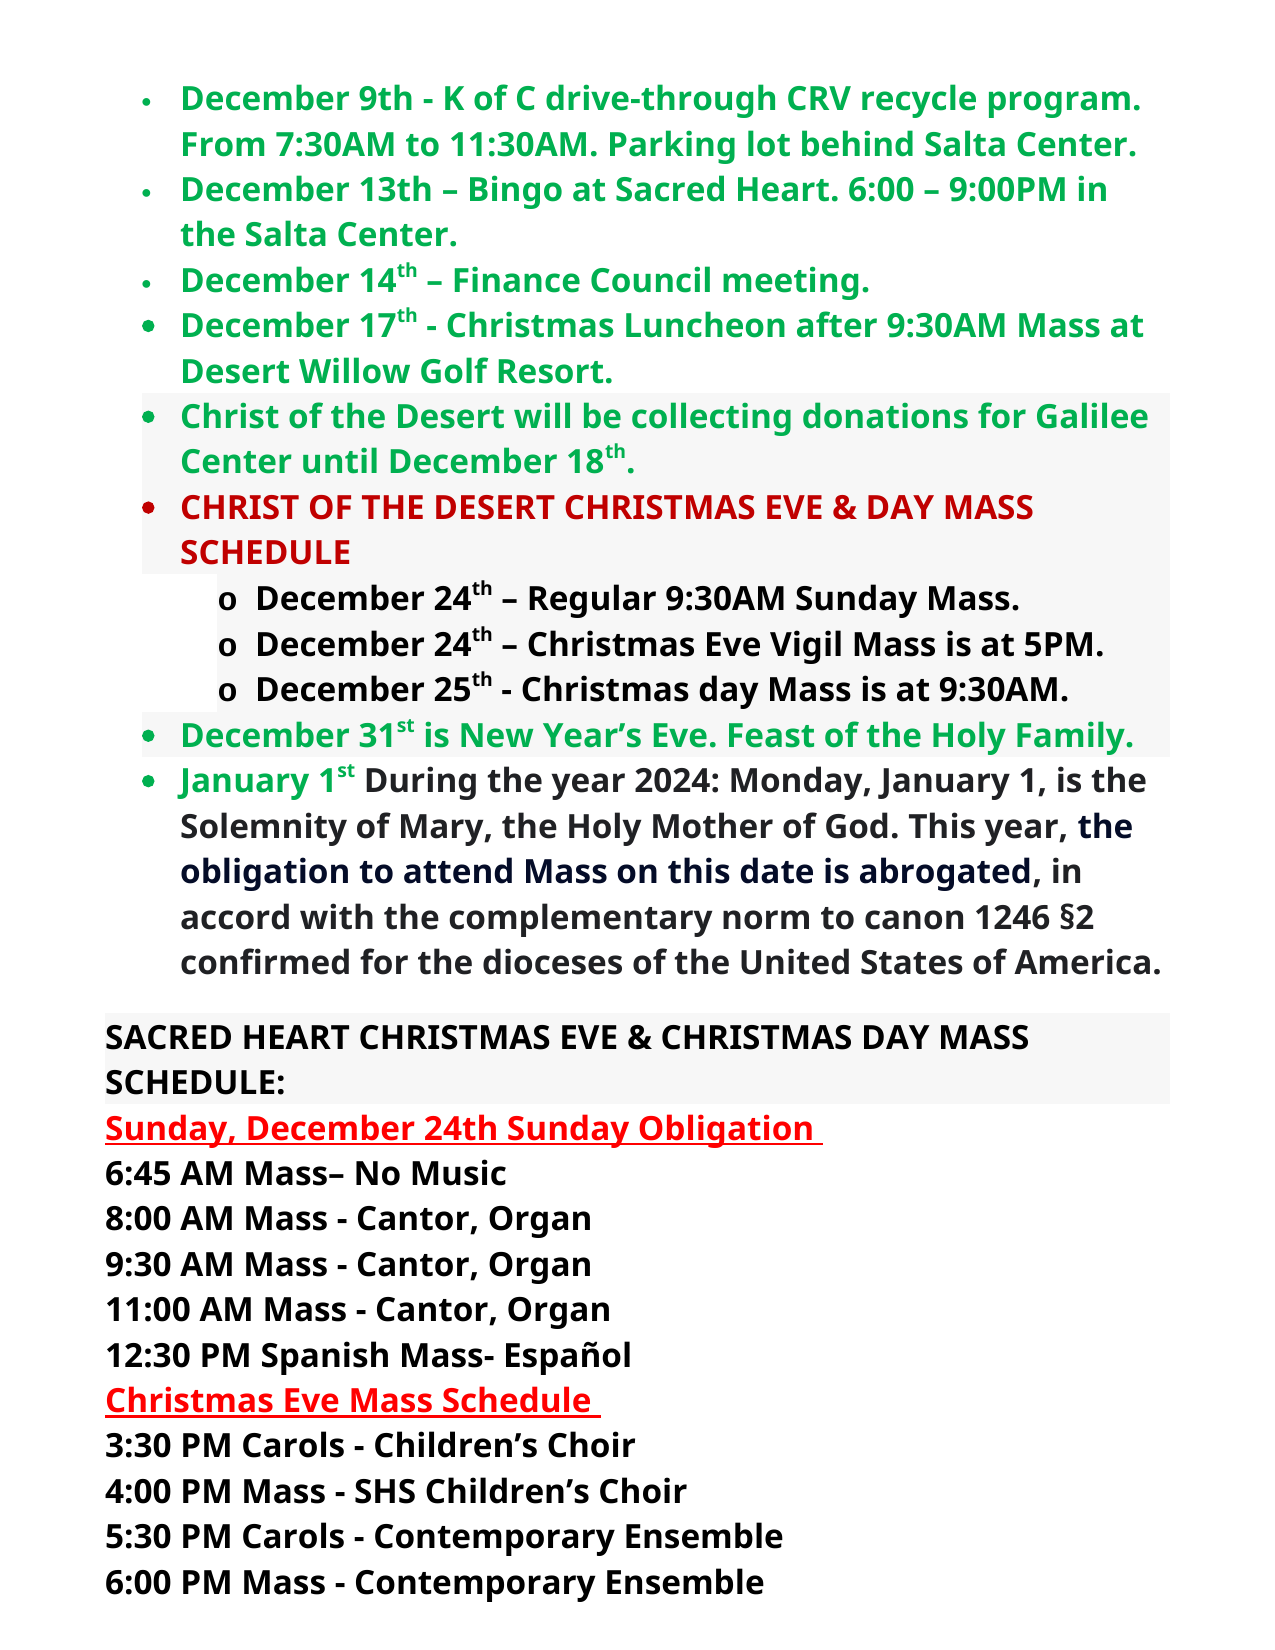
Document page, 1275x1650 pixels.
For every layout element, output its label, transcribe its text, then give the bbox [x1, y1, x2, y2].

subtitle December 24th – Christmas Eve Vigil Mass is at 5PM. [217, 620, 1170, 666]
text 6:00 PM Mass - Contemporary Ensemble [105, 1558, 1170, 1604]
subtitle December 31st is New Year’s Eve. Feast of the Holy Family. [142, 712, 1170, 757]
list December 14th – Finance Council meeting. [142, 257, 1170, 302]
list December 9th - K of C drive-through CRV recycle program. From 7:30AM to 11:30AM. Parking lot behind Salta Center. [142, 75, 1170, 166]
list January 1st During the year 2024: Monday, January 1, is the Solemnity of Mary, the Holy Mother of God. This year, the obligation to attend Mass on this date is abrogated, in accord with the complementary norm to canon 1246 §2 confirmed for the dioceses of the United States of America. [142, 757, 1170, 984]
list December 13th – Bingo at Sacred Heart. 6:00 – 9:00PM in the Salta Center. [142, 166, 1170, 257]
text 11:00 AM Mass - Cantor, Organ [105, 1286, 1170, 1331]
list December 17th - Christmas Luncheon after 9:30AM Mass at Desert Willow Golf Resort. [142, 302, 1170, 393]
subtitle December 25th - Christmas day Mass is at 9:30AM. [217, 666, 1170, 712]
text 4:00 PM Mass - SHS Children’s Choir [105, 1468, 1170, 1513]
text Christmas Eve Mass Schedule [105, 1377, 1170, 1422]
text 3:30 PM Carols - Children’s Choir [105, 1422, 1170, 1468]
text 8:00 AM Mass - Cantor, Organ [105, 1195, 1170, 1241]
subtitle December 24th – Regular 9:30AM Sunday Mass. [217, 574, 1170, 620]
text Sunday, December 24th Sunday Obligation [105, 1104, 1170, 1150]
text 12:30 PM Spanish Mass- Español [105, 1331, 1170, 1377]
subtitle CHRIST OF THE DESERT CHRISTMAS EVE & DAY MASS SCHEDULE [142, 484, 1170, 574]
text 9:30 AM Mass - Cantor, Organ [105, 1241, 1170, 1286]
subtitle SACRED HEART CHRISTMAS EVE & CHRISTMAS DAY MASS SCHEDULE: [105, 1013, 1170, 1104]
text 5:30 PM Carols - Contemporary Ensemble [105, 1513, 1170, 1558]
text 6:45 AM Mass– No Music [105, 1150, 1170, 1195]
subtitle Christ of the Desert will be collecting donations for Galilee Center until December 18th. [142, 393, 1170, 484]
